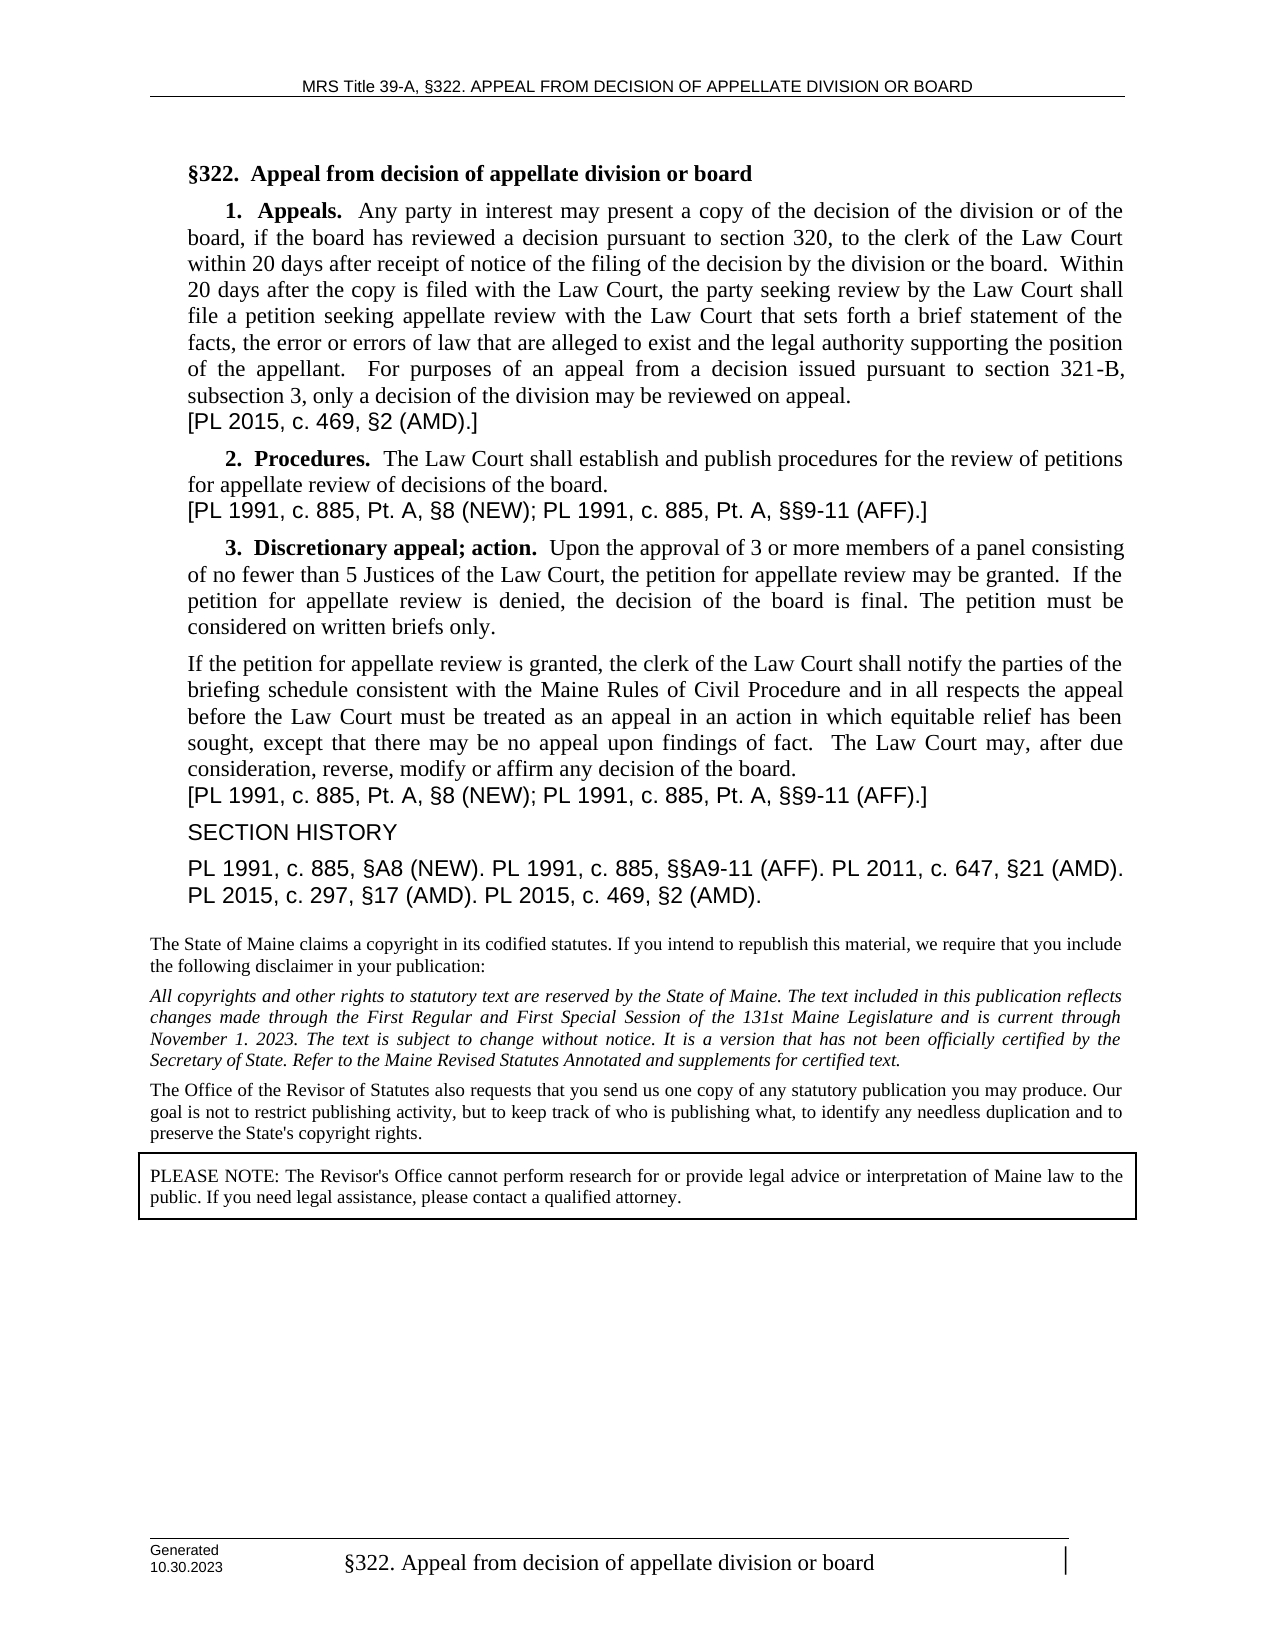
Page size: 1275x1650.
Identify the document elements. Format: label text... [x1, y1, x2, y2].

text 2. Procedures. The Law Court shall establish and publish procedures for the review of petitions for appellate review of decisions of the board. [187, 445, 1125, 497]
text [PL 2015, c. 469, §2 (AMD).] [187, 408, 1125, 434]
text SECTION HISTORY [187, 819, 1125, 845]
text The Office of the Revisor of Statutes also requests that you send us one copy of any statutory publication you may produce. Our goal is not to restrict publishing activity, but to keep track of who is publishing what, to identify any needless duplication and to preserve the State's copyright rights. [150, 1079, 1125, 1144]
text 1. Appeals. Any party in interest may present a copy of the decision of the division or of the board, if the board has reviewed a decision pursuant to section 320, to the clerk of the Law Court within 20 days after receipt of notice of the filing of the decision by the division or the board. Within 20 days after the copy is filed with the Law Court, the party seeking review by the Law Court shall file a petition seeking appellate review with the Law Court that sets forth a brief statement of the facts, the error or errors of law that are alleged to exist and the legal authority supporting the position of the appellant. For purposes of an appeal from a decision issued pursuant to section 321‑B, subsection 3, only a decision of the division may be reviewed on appeal. [187, 197, 1125, 408]
text If the petition for appellate review is granted, the clerk of the Law Court shall notify the parties of the briefing schedule consistent with the Maine Rules of Civil Procedure and in all respects the appeal before the Law Court must be treated as an appeal in an action in which equitable relief has been sought, except that there may be no appeal upon findings of fact. The Law Court may, after due consideration, reverse, modify or affirm any decision of the board. [187, 650, 1125, 782]
text [PL 1991, c. 885, Pt. A, §8 (NEW); PL 1991, c. 885, Pt. A, §§9-11 (AFF).] [187, 782, 1125, 808]
text PL 1991, c. 885, §A8 (NEW). PL 1991, c. 885, §§A9-11 (AFF). PL 2011, c. 647, §21 (AMD). PL 2015, c. 297, §17 (AMD). PL 2015, c. 469, §2 (AMD). [187, 855, 1125, 908]
text All copyrights and other rights to statutory text are reserved by the State of Maine. The text included in this publication reflects changes made through the First Regular and First Special Session of the 131st Maine Legislature and is current through November 1. 2023 . The text is subject to change without notice. It is a version that has not been officially certified by the Secretary of State. Refer to the Maine Revised Statutes Annotated and supplements for certified text. [150, 984, 1125, 1071]
text The State of Maine claims a copyright in its codified statutes. If you intend to republish this material, we require that you include the following disclaimer in your publication: [150, 933, 1125, 976]
text 3. Discretionary appeal; action. Upon the approval of 3 or more members of a panel consisting of no fewer than 5 Justices of the Law Court, the petition for appellate review may be granted. If the petition for appellate review is denied, the decision of the board is final. The petition must be considered on written briefs only. [187, 534, 1125, 640]
text PLEASE NOTE: The Revisor's Office cannot perform research for or provide legal advice or interpretation of Maine law to the public. If you need legal assistance, please contact a qualified attorney. [140, 1154, 1135, 1218]
text §322. Appeal from decision of appellate division or board [187, 160, 1125, 187]
text [PL 1991, c. 885, Pt. A, §8 (NEW); PL 1991, c. 885, Pt. A, §§9-11 (AFF).] [187, 497, 1125, 524]
